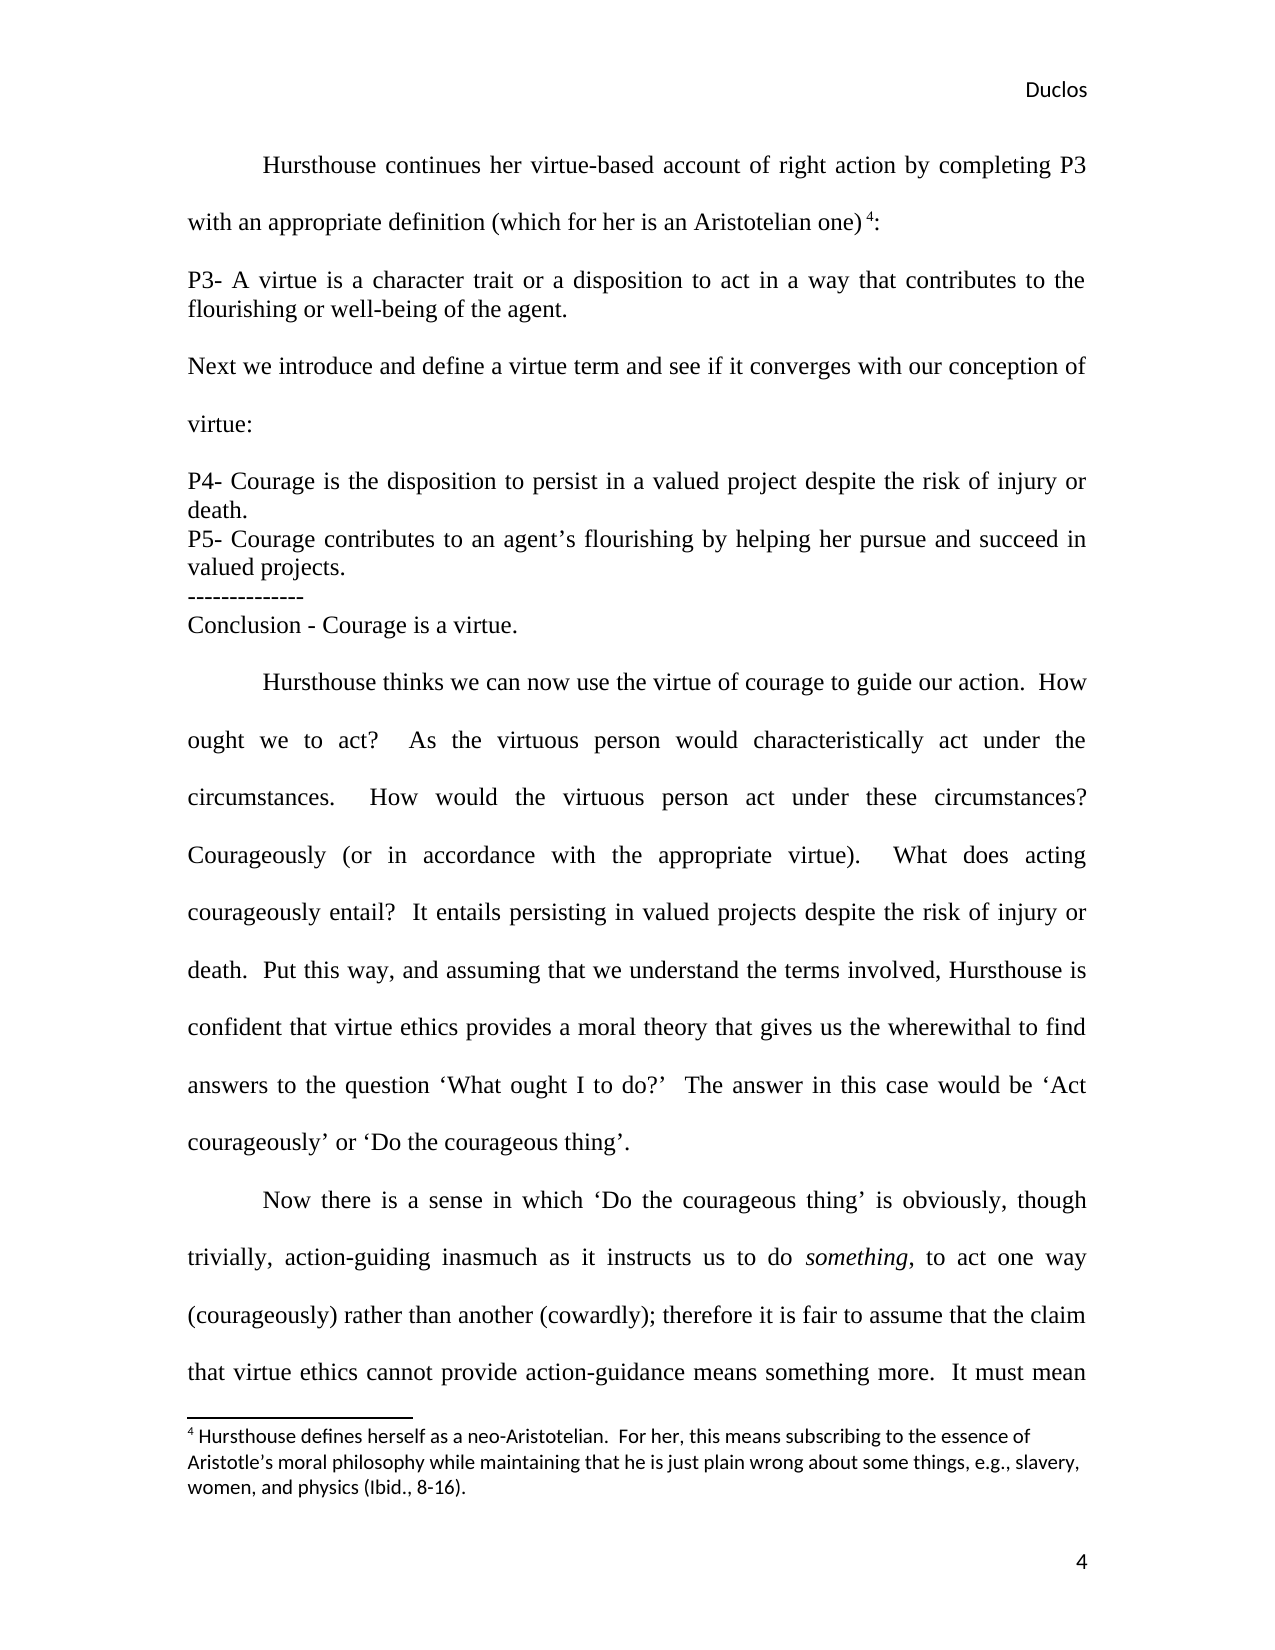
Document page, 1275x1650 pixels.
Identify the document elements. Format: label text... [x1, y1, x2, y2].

text P5- Courage contributes to an agent’s flourishing by helping her pursue and succeed in valued projects. [187, 524, 1087, 581]
text P3- A virtue is a character trait or a disposition to act in a way that contributes to the flourishing or well-being of the agent. [187, 265, 1087, 322]
text Conclusion - Courage is a virtue. [187, 610, 1087, 639]
text Hursthouse continues her virtue-based account of right action by completing P3 with an appropriate definition (which for her is an Aristotelian one) : [187, 150, 1087, 236]
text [187, 1185, 1087, 1386]
text P4- Courage is the disposition to persist in a valued project despite the risk of injury or death. [187, 466, 1087, 524]
text Hursthouse thinks we can now use the virtue of courage to guide our action. How ought we to act? As the virtuous person would characteristically act under the circumstances. How would the virtuous person act under these circumstances? Courageously (or in accordance with the appropriate virtue). What does acting courageously entail? It entails persisting in valued projects despite the risk of injury or death. Put this way, and assuming that we understand the terms involved, Hursthouse is confident that virtue ethics provides a moral theory that gives us the wherewithal to find answers to the question ‘What ought I to do?’ The answer in this case would be ‘Act courageously’ or ‘Do the courageous thing’. [187, 667, 1087, 1156]
text Next we introduce and define a virtue term and see if it converges with our conception of virtue: [187, 351, 1087, 437]
text -------------- [187, 581, 1087, 610]
